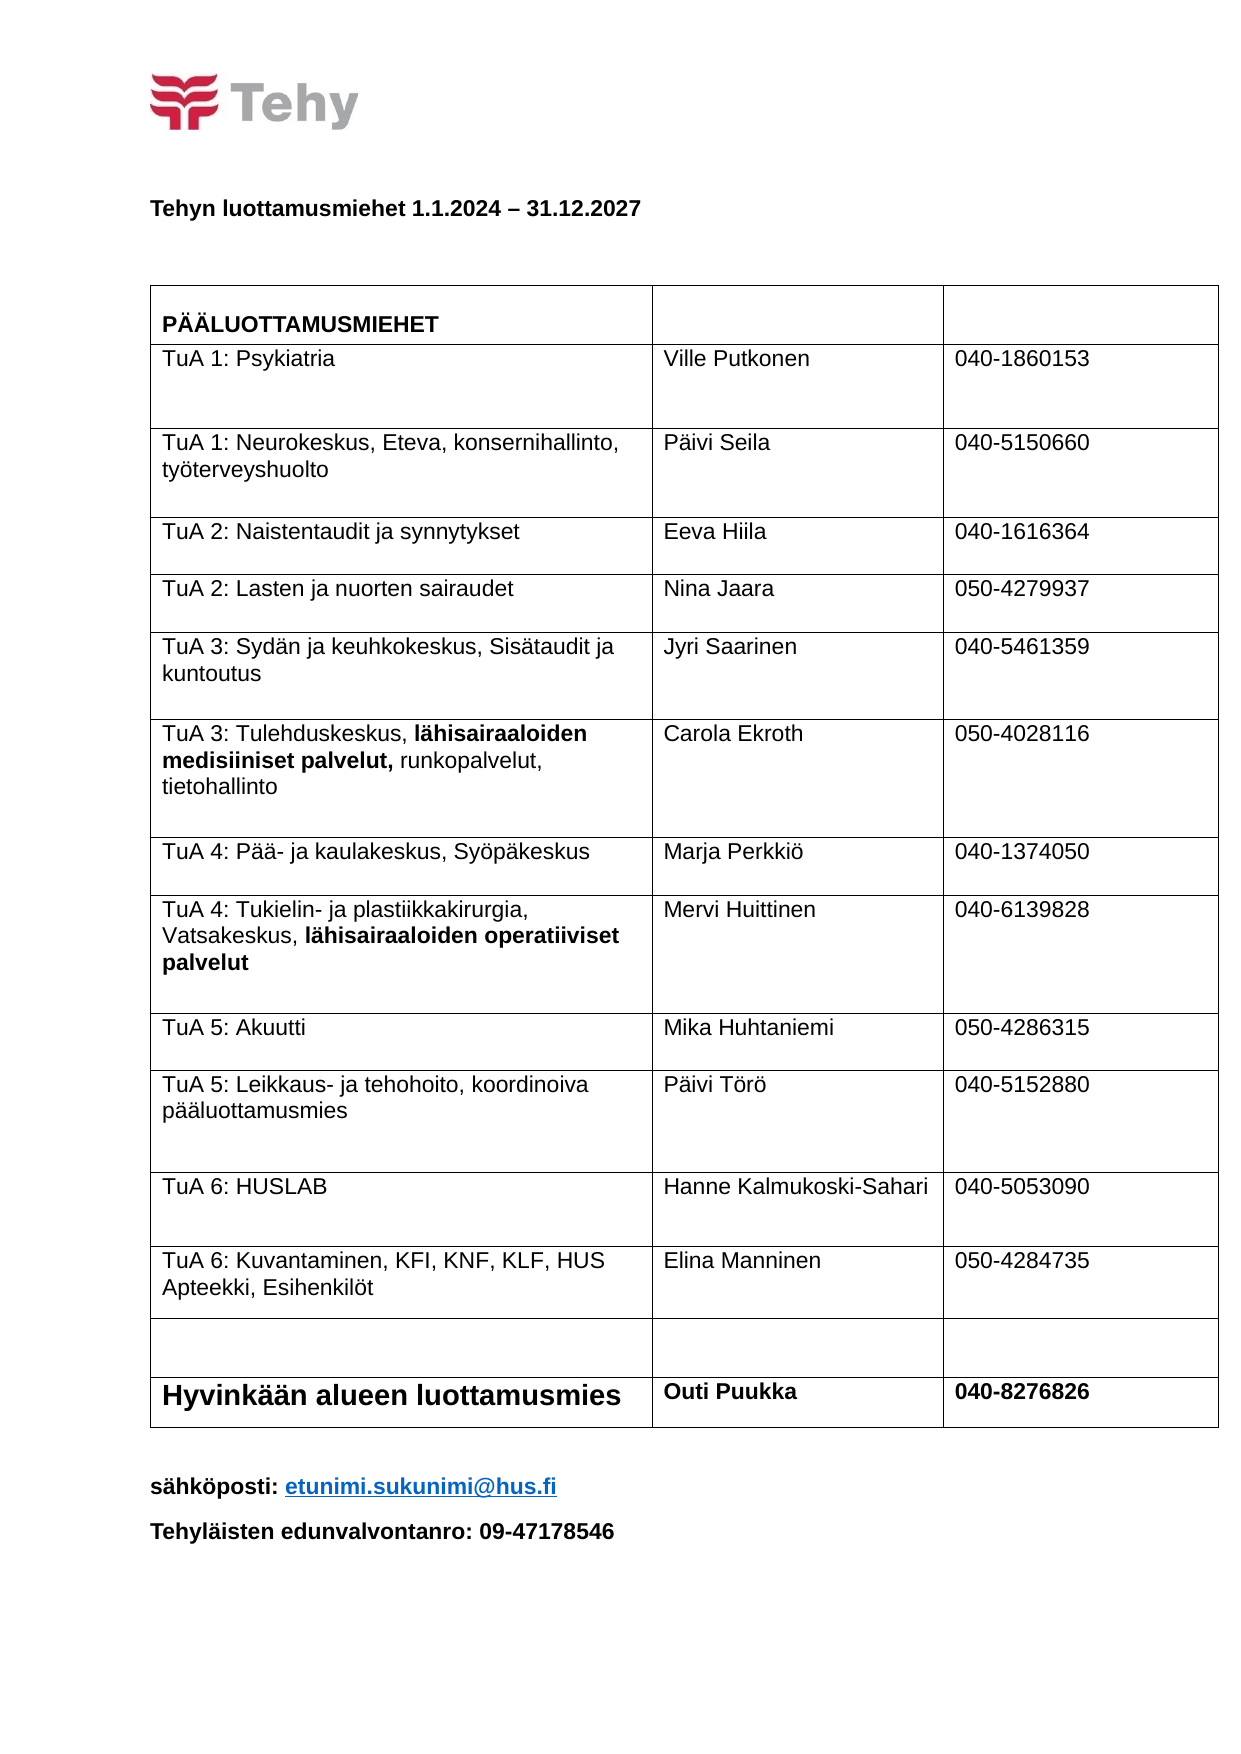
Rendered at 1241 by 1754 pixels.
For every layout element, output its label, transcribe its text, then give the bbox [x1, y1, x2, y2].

table_cell Mika Huhtaniemi [653, 1014, 943, 1069]
table_cell TuA 4: Pää- ja kaulakeskus, Syöpäkeskus [151, 838, 652, 895]
text Tehyläisten edunvalvontanro: 09-47178546 [150, 1518, 1090, 1544]
table_cell Jyri Saarinen [653, 633, 943, 719]
table_cell Carola Ekroth [653, 720, 943, 837]
table_cell TuA 5: Akuutti [151, 1014, 652, 1069]
table_cell 040-5150660 [944, 429, 1218, 517]
table_cell 050-4028116 [944, 720, 1218, 837]
table_cell TuA 1: Psykiatria [151, 345, 652, 428]
table_cell TuA 6: HUSLAB [151, 1173, 652, 1246]
table_cell 040-1374050 [944, 838, 1218, 895]
text sähköposti: etunimi.sukunimi@hus.fi [150, 1473, 1090, 1499]
table_cell TuA 6: Kuvantaminen, KFI, KNF, KLF, HUS Apteekki, Esihenkilöt [151, 1247, 652, 1318]
picture [150, 73, 359, 130]
table_cell Päivi Törö [653, 1071, 943, 1172]
table_cell TuA 2: Lasten ja nuorten sairaudet [151, 575, 652, 632]
table_cell TuA 1: Neurokeskus, Eteva, konsernihallinto, työterveyshuolto [151, 429, 652, 517]
table_cell Hanne Kalmukoski-Sahari [653, 1173, 943, 1246]
table_cell Ville Putkonen [653, 345, 943, 428]
table_cell TuA 3: Tulehduskeskus, lähisairaaloiden medisiiniset palvelut, runkopalvelut, tietohallinto [151, 720, 652, 837]
table_cell 040-5152880 [944, 1071, 1218, 1172]
table_cell TuA 3: Sydän ja keuhkokeskus, Sisätaudit ja kuntoutus [151, 633, 652, 719]
table_header Pääluottamusmiehet [151, 286, 652, 344]
table_cell 050-4284735 [944, 1247, 1218, 1318]
table_header [944, 286, 1218, 344]
table_cell 050-4279937 [944, 575, 1218, 632]
table_cell 040-6139828 [944, 896, 1218, 1012]
table_cell [151, 1319, 652, 1377]
table_cell 040-5461359 [944, 633, 1218, 719]
table_cell 040-1616364 [944, 518, 1218, 574]
table_cell Outi Puukka [653, 1378, 943, 1427]
table_cell Hyvinkään alueen luottamusmies [151, 1378, 652, 1427]
table_cell Nina Jaara [653, 575, 943, 632]
table_cell 040-1860153 [944, 345, 1218, 428]
table_cell TuA 2: Naistentaudit ja synnytykset [151, 518, 652, 574]
table_cell Eeva Hiila [653, 518, 943, 574]
table_cell 040-8276826 [944, 1378, 1218, 1427]
table_cell Mervi Huittinen [653, 896, 943, 1012]
table_cell [653, 1319, 943, 1377]
table_cell 050-4286315 [944, 1014, 1218, 1069]
table_cell TuA 4: Tukielin- ja plastiikkakirurgia, Vatsakeskus, lähisairaaloiden operatiiviset palvelut [151, 896, 652, 1012]
table_cell 040-5053090 [944, 1173, 1218, 1246]
table_cell Marja Perkkiö [653, 838, 943, 895]
table_cell TuA 5: Leikkaus- ja tehohoito, koordinoiva pääluottamusmies [151, 1071, 652, 1172]
text Tehyn luottamusmiehet 1.1.2024 – 31.12.2027 [150, 195, 1090, 221]
table_cell Päivi Seila [653, 429, 943, 517]
table_header [653, 286, 943, 344]
table_cell [944, 1319, 1218, 1377]
table_cell Elina Manninen [653, 1247, 943, 1318]
